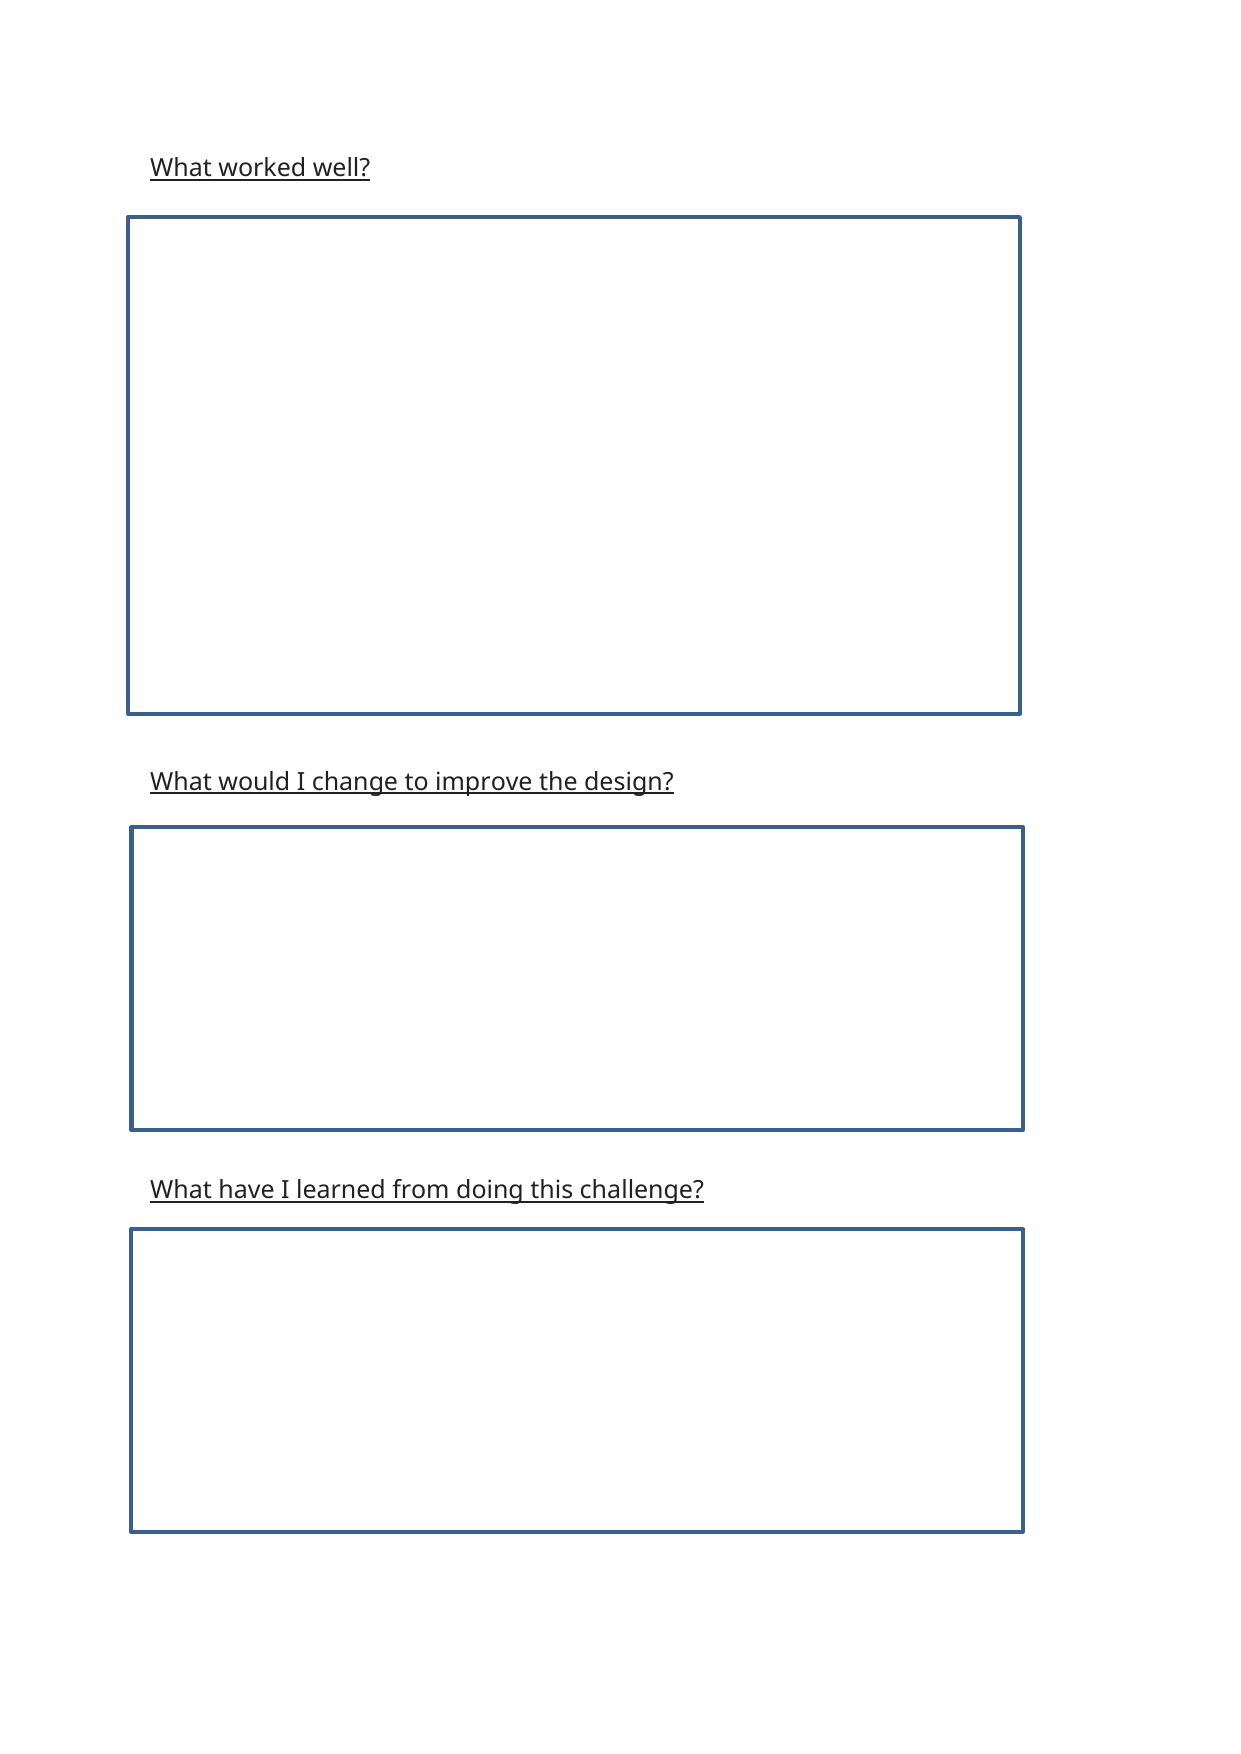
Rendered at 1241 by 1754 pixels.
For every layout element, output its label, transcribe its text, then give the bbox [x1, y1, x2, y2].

text What would I change to improve the design? [150, 763, 1090, 797]
text What have I learned from doing this challenge? [150, 1172, 1090, 1206]
text What worked well? [150, 150, 1090, 184]
